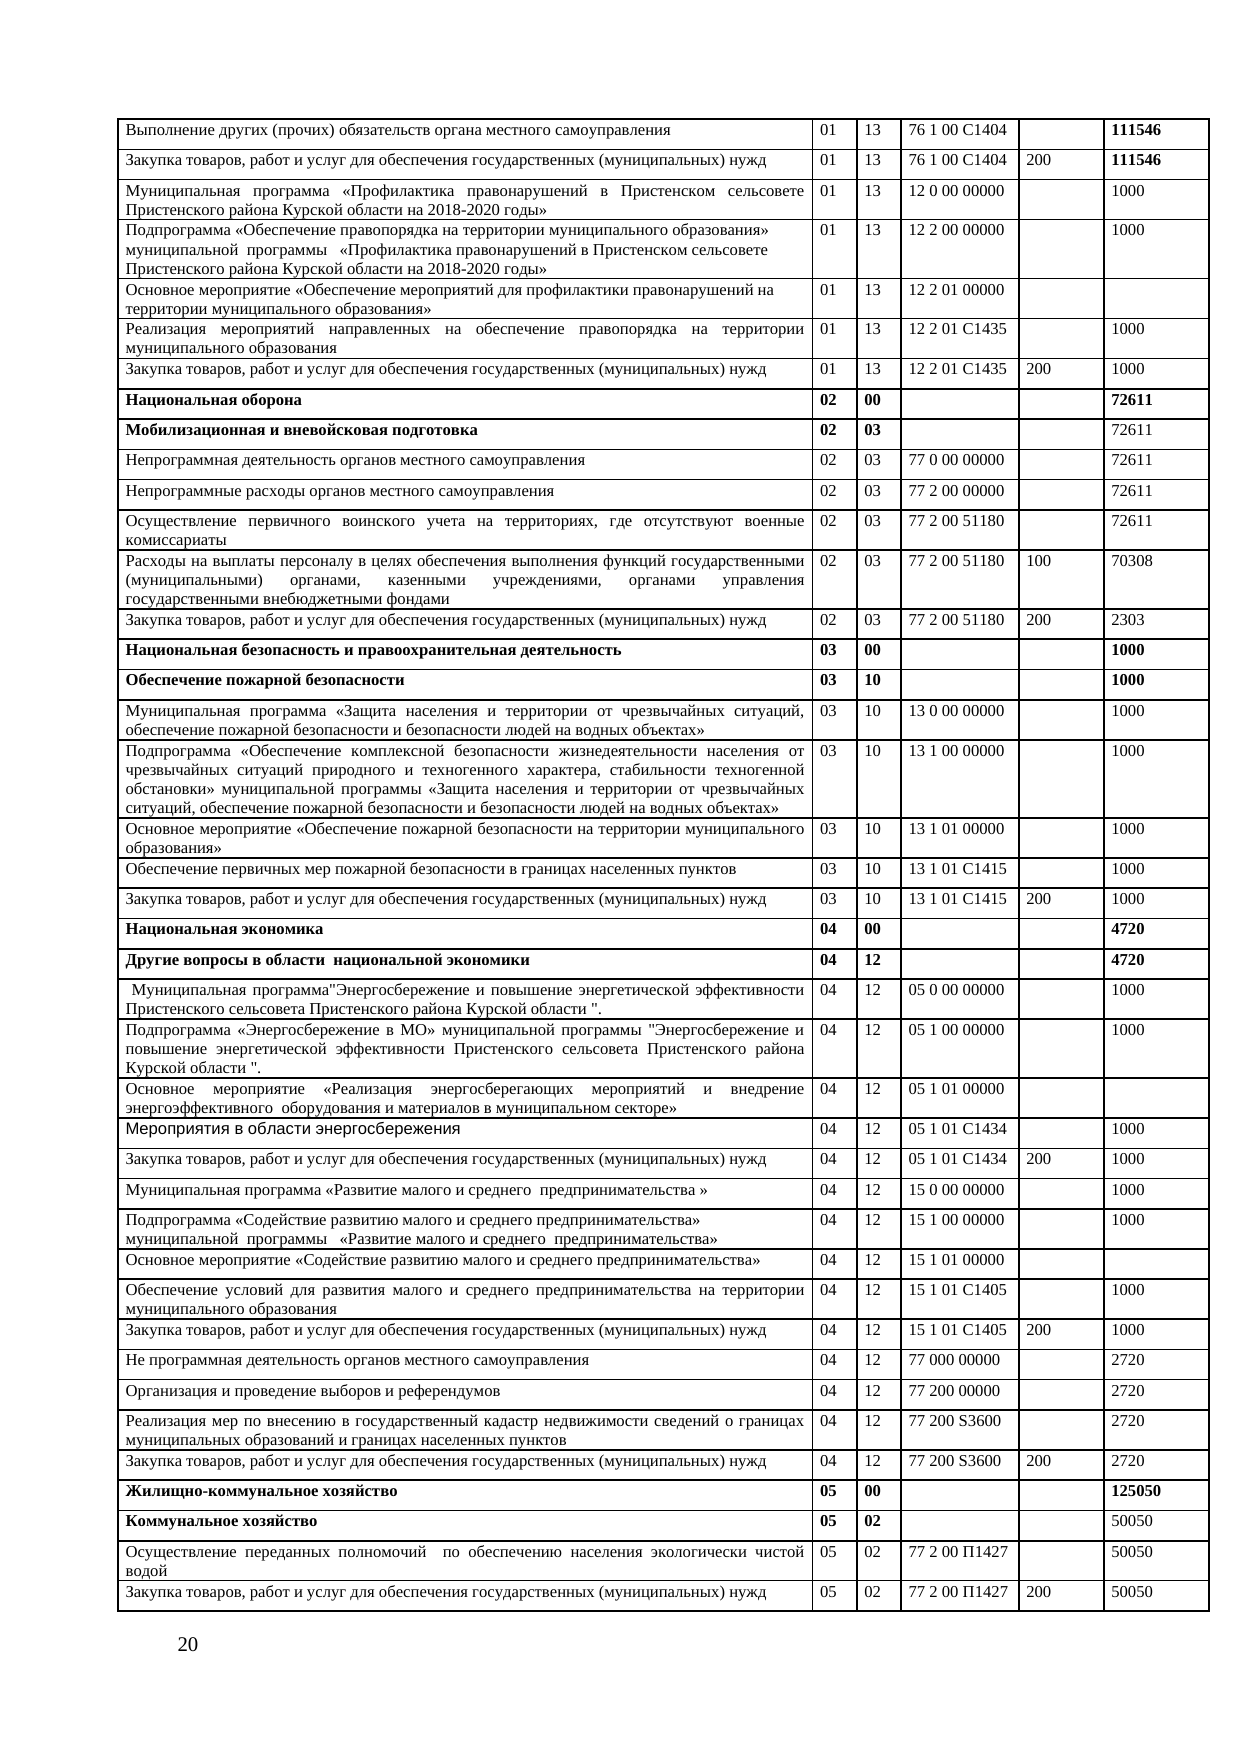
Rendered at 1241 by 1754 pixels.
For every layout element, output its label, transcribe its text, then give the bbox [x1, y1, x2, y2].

table_cell 12 [858, 1451, 900, 1479]
table_cell 13 [858, 359, 900, 388]
table_cell [1020, 390, 1103, 418]
table_cell 200 [1020, 1451, 1103, 1479]
table_cell 77 2 00 51180 [902, 511, 1018, 549]
table_cell 13 1 01 С1415 [902, 859, 1018, 887]
table_cell Выполнение других (прочих) обязательств органа местного самоуправления [119, 120, 812, 148]
table_cell [902, 919, 1018, 948]
table_cell [1105, 1079, 1208, 1117]
table_cell 2303 [1105, 610, 1208, 638]
table_cell [1020, 279, 1103, 318]
table_cell 12 [858, 1079, 900, 1117]
table_cell 1000 [1105, 220, 1208, 278]
table_cell 1000 [1105, 819, 1208, 857]
table_cell 4720 [1105, 950, 1208, 978]
table_cell 04 [813, 950, 856, 978]
table_cell Организация и проведение выборов и референдумов [119, 1380, 812, 1409]
table_cell 03 [858, 551, 900, 608]
table_cell 04 [813, 1411, 856, 1449]
table_cell 200 [1020, 610, 1103, 638]
table_cell 200 [1020, 1149, 1103, 1178]
table_cell 77 2 00 00000 [902, 480, 1018, 509]
table_cell 04 [813, 1179, 856, 1208]
table_cell 50050 [1105, 1511, 1208, 1540]
table_cell [1020, 480, 1103, 509]
table_cell Мероприятия в области энергосбережения [119, 1119, 812, 1147]
table_cell 12 2 01 С1435 [902, 319, 1018, 357]
table_cell [1020, 1380, 1103, 1409]
table_cell 03 [813, 741, 856, 817]
table_cell 1000 [1105, 1119, 1208, 1147]
table_cell 05 [813, 1542, 856, 1580]
table_cell 12 [858, 1250, 900, 1278]
table_cell Муниципальная программа"Энергосбережение и повышение энергетической эффективности Пристенского сельсовета Пристенского района Курской области ". [119, 980, 812, 1018]
table_cell Осуществление переданных полномочий по обеспечению населения экологически чистой водой [119, 1542, 812, 1580]
table_cell [1020, 1280, 1103, 1318]
table_cell [1105, 279, 1208, 318]
table_cell 1000 [1105, 859, 1208, 887]
table_cell 12 2 00 00000 [902, 220, 1018, 278]
table_cell 77 0 00 00000 [902, 450, 1018, 479]
table_cell 04 [813, 1280, 856, 1318]
table_cell [1020, 640, 1103, 669]
table_cell 125050 [1105, 1481, 1208, 1509]
table_cell 13 1 00 00000 [902, 741, 1018, 817]
table_cell [1020, 1511, 1103, 1540]
table_cell 77 000 00000 [902, 1350, 1018, 1379]
table_cell [1020, 980, 1103, 1018]
table_cell 72611 [1105, 480, 1208, 509]
table_cell 10 [858, 670, 900, 699]
table_cell [1020, 1250, 1103, 1278]
table_cell 04 [813, 1451, 856, 1479]
table_cell Мобилизационная и вневойсковая подготовка [119, 420, 812, 448]
table_cell Муниципальная программа «Развитие малого и среднего предпринимательства » [119, 1179, 812, 1208]
table_cell 76 1 00 С1404 [902, 150, 1018, 179]
table_cell Основное мероприятие «Обеспечение пожарной безопасности на территории муниципального образования» [119, 819, 812, 857]
table_cell 05 [813, 1511, 856, 1540]
table_cell 05 1 00 00000 [902, 1020, 1018, 1077]
table_cell 2720 [1105, 1411, 1208, 1449]
table_cell 01 [813, 150, 856, 179]
table_cell 12 [858, 1020, 900, 1077]
table_cell 03 [858, 420, 900, 448]
table_cell 2720 [1105, 1350, 1208, 1379]
table_cell 03 [813, 640, 856, 669]
table_cell 200 [1020, 150, 1103, 179]
table_cell Основное мероприятие «Обеспечение мероприятий для профилактики правонарушений на территории муниципального образования» [119, 279, 812, 318]
table_cell 12 [858, 980, 900, 1018]
table_cell 04 [813, 1119, 856, 1147]
table_cell 10 [858, 819, 900, 857]
table_cell 15 1 01 С1405 [902, 1320, 1018, 1348]
table_cell 200 [1020, 359, 1103, 388]
table_cell [902, 670, 1018, 699]
table_cell Жилищно-коммунальное хозяйство [119, 1481, 812, 1509]
table_cell Другие вопросы в области национальной экономики [119, 950, 812, 978]
table_cell 12 [858, 1119, 900, 1147]
table_cell 77 2 00 51180 [902, 610, 1018, 638]
table_cell 77 2 00 51180 [902, 551, 1018, 608]
table_cell Национальная оборона [119, 390, 812, 418]
table_cell 13 [858, 319, 900, 357]
table_cell 13 [858, 120, 900, 148]
table_cell 04 [813, 919, 856, 948]
table_cell [1105, 1250, 1208, 1278]
table_cell 04 [813, 1350, 856, 1379]
table_cell 13 1 01 С1415 [902, 889, 1018, 918]
table_cell 04 [813, 1210, 856, 1248]
table_cell 04 [813, 1149, 856, 1178]
table_cell 12 [858, 950, 900, 978]
table_cell [1020, 120, 1103, 148]
table_cell 77 2 00 П1427 [902, 1542, 1018, 1580]
table_cell 1000 [1105, 980, 1208, 1018]
table_cell 00 [858, 640, 900, 669]
table_cell 02 [813, 551, 856, 608]
table_cell 03 [813, 819, 856, 857]
table_cell 02 [813, 480, 856, 509]
table_cell 04 [813, 980, 856, 1018]
table_cell 12 2 01 С1435 [902, 359, 1018, 388]
table_cell 03 [858, 610, 900, 638]
table_cell Обеспечение пожарной безопасности [119, 670, 812, 699]
table_cell Закупка товаров, работ и услуг для обеспечения государственных (муниципальных) нужд [119, 1581, 812, 1610]
table_cell 01 [813, 220, 856, 278]
table_cell Обеспечение первичных мер пожарной безопасности в границах населенных пунктов [119, 859, 812, 887]
table_cell 2720 [1105, 1380, 1208, 1409]
table_cell [1020, 1179, 1103, 1208]
table_cell 10 [858, 741, 900, 817]
table_cell [1020, 859, 1103, 887]
table_cell 1000 [1105, 701, 1208, 739]
table_cell 50050 [1105, 1542, 1208, 1580]
table_cell 1000 [1105, 1210, 1208, 1248]
table_cell 1000 [1105, 1149, 1208, 1178]
table_cell 02 [858, 1581, 900, 1610]
table_cell [1020, 1481, 1103, 1509]
table_cell Подпрограмма «Содействие развитию малого и среднего предпринимательства» муниципальной программы «Развитие малого и среднего предпринимательства» [119, 1210, 812, 1248]
table_cell 12 0 00 00000 [902, 180, 1018, 219]
table_cell 00 [858, 390, 900, 418]
table_cell [1020, 1350, 1103, 1379]
table_cell [1020, 1411, 1103, 1449]
table_cell 1000 [1105, 1280, 1208, 1318]
table_cell 01 [813, 359, 856, 388]
table_cell Муниципальная программа «Защита населения и территории от чрезвычайных ситуаций, обеспечение пожарной безопасности и безопасности людей на водных объектах» [119, 701, 812, 739]
table_cell Национальная экономика [119, 919, 812, 948]
table_cell 200 [1020, 889, 1103, 918]
table_cell 13 [858, 279, 900, 318]
table_cell 12 [858, 1179, 900, 1208]
table_cell 13 [858, 150, 900, 179]
table_cell [1020, 220, 1103, 278]
table_cell Подпрограмма «Энергосбережение в МО» муниципальной программы "Энергосбережение и повышение энергетической эффективности Пристенского сельсовета Пристенского района Курской области ". [119, 1020, 812, 1077]
table_cell Не программная деятельность органов местного самоуправления [119, 1350, 812, 1379]
table_cell 76 1 00 С1404 [902, 120, 1018, 148]
table_cell 12 [858, 1350, 900, 1379]
table_cell 72611 [1105, 511, 1208, 549]
table_cell 70308 [1105, 551, 1208, 608]
table_cell [1020, 420, 1103, 448]
table_cell 111546 [1105, 120, 1208, 148]
table_cell [1020, 1542, 1103, 1580]
table_cell Закупка товаров, работ и услуг для обеспечения государственных (муниципальных) нужд [119, 1149, 812, 1178]
table_cell Национальная безопасность и правоохранительная деятельность [119, 640, 812, 669]
table_cell Обеспечение условий для развития малого и среднего предпринимательства на территории муниципального образования [119, 1280, 812, 1318]
table_cell Непрограммная деятельность органов местного самоуправления [119, 450, 812, 479]
table_cell 01 [813, 319, 856, 357]
table_cell 03 [858, 480, 900, 509]
table_cell 00 [858, 919, 900, 948]
table_cell 200 [1020, 1320, 1103, 1348]
table_cell [1020, 919, 1103, 948]
table_cell 01 [813, 120, 856, 148]
table_cell [902, 1511, 1018, 1540]
table_cell Реализация мероприятий направленных на обеспечение правопорядка на территории муниципального образования [119, 319, 812, 357]
table_cell 04 [813, 1250, 856, 1278]
table_cell [1020, 701, 1103, 739]
table_cell Закупка товаров, работ и услуг для обеспечения государственных (муниципальных) нужд [119, 150, 812, 179]
table_cell Муниципальная программа «Профилактика правонарушений в Пристенском сельсовете Пристенского района Курской области на 2018-2020 годы» [119, 180, 812, 219]
table_cell [902, 950, 1018, 978]
table_cell 77 200 S3600 [902, 1411, 1018, 1449]
table_cell 02 [813, 450, 856, 479]
table_cell 12 [858, 1411, 900, 1449]
table_cell 10 [858, 859, 900, 887]
table_cell 04 [813, 1320, 856, 1348]
table_cell 12 [858, 1380, 900, 1409]
table_cell Осуществление первичного воинского учета на территориях, где отсутствуют военные комиссариаты [119, 511, 812, 549]
table_cell [1020, 819, 1103, 857]
table_cell Подпрограмма «Обеспечение правопорядка на территории муниципального образования» муниципальной программы «Профилактика правонарушений в Пристенском сельсовете Пристенского района Курской области на 2018-2020 годы» [119, 220, 812, 278]
table_cell 05 [813, 1581, 856, 1610]
table_cell 02 [858, 1542, 900, 1580]
table_cell 2720 [1105, 1451, 1208, 1479]
table_cell 15 1 01 00000 [902, 1250, 1018, 1278]
table_cell [902, 1481, 1018, 1509]
table_cell 1000 [1105, 741, 1208, 817]
table_cell 1000 [1105, 670, 1208, 699]
table_cell Закупка товаров, работ и услуг для обеспечения государственных (муниципальных) нужд [119, 1451, 812, 1479]
table_cell 00 [858, 1481, 900, 1509]
table_cell 02 [858, 1511, 900, 1540]
table_cell 13 [858, 180, 900, 219]
table_cell Основное мероприятие «Реализация энергосберегающих мероприятий и внедрение энергоэффективного оборудования и материалов в муниципальном секторе» [119, 1079, 812, 1117]
table_cell [1020, 180, 1103, 219]
table_cell 03 [813, 701, 856, 739]
table_cell 03 [858, 511, 900, 549]
table_cell 1000 [1105, 889, 1208, 918]
table_cell Непрограммные расходы органов местного самоуправления [119, 480, 812, 509]
table_cell [1020, 511, 1103, 549]
table_cell 100 [1020, 551, 1103, 608]
table_cell 10 [858, 889, 900, 918]
table_cell 13 0 00 00000 [902, 701, 1018, 739]
table_cell 72611 [1105, 420, 1208, 448]
table_cell 1000 [1105, 1179, 1208, 1208]
table_cell 03 [813, 889, 856, 918]
table_cell 03 [813, 859, 856, 887]
table_cell Основное мероприятие «Содействие развитию малого и среднего предпринимательства» [119, 1250, 812, 1278]
table_cell 05 1 01 00000 [902, 1079, 1018, 1117]
table_cell [1020, 450, 1103, 479]
table_cell [902, 390, 1018, 418]
table_cell 12 [858, 1280, 900, 1318]
table_cell 15 1 01 С1405 [902, 1280, 1018, 1318]
table_cell Закупка товаров, работ и услуг для обеспечения государственных (муниципальных) нужд [119, 889, 812, 918]
table_cell [1020, 741, 1103, 817]
table_cell 13 1 01 00000 [902, 819, 1018, 857]
table_cell Подпрограмма «Обеспечение комплексной безопасности жизнедеятельности населения от чрезвычайных ситуаций природного и техногенного характера, стабильности техногенной обстановки» муниципальной программы «Защита населения и территории от чрезвычайных ситуаций, обеспечение пожарной безопасности и безопасности людей на водных объектах» [119, 741, 812, 817]
table_cell [902, 420, 1018, 448]
table_cell 77 200 S3600 [902, 1451, 1018, 1479]
table_cell 02 [813, 610, 856, 638]
table_cell 12 [858, 1210, 900, 1248]
table_cell 01 [813, 180, 856, 219]
table_cell 13 [858, 220, 900, 278]
table_cell 12 2 01 00000 [902, 279, 1018, 318]
table_cell 12 [858, 1320, 900, 1348]
table_cell [1020, 950, 1103, 978]
table_cell 1000 [1105, 319, 1208, 357]
table_cell Закупка товаров, работ и услуг для обеспечения государственных (муниципальных) нужд [119, 359, 812, 388]
table_cell 12 [858, 1149, 900, 1178]
table_cell [1020, 670, 1103, 699]
table_cell 04 [813, 1380, 856, 1409]
table_cell 05 0 00 00000 [902, 980, 1018, 1018]
table_cell [1020, 1020, 1103, 1077]
table_cell 03 [813, 670, 856, 699]
table_cell 1000 [1105, 180, 1208, 219]
table_cell Закупка товаров, работ и услуг для обеспечения государственных (муниципальных) нужд [119, 610, 812, 638]
table_cell [1020, 1210, 1103, 1248]
table_cell 77 2 00 П1427 [902, 1581, 1018, 1610]
table_cell Коммунальное хозяйство [119, 1511, 812, 1540]
table_cell [1020, 319, 1103, 357]
table_cell 1000 [1105, 640, 1208, 669]
table_cell 10 [858, 701, 900, 739]
table_cell [1020, 1119, 1103, 1147]
table_cell Расходы на выплаты персоналу в целях обеспечения выполнения функций государственными (муниципальными) органами, казенными учреждениями, органами управления государственными внебюджетными фондами [119, 551, 812, 608]
table_cell 77 200 00000 [902, 1380, 1018, 1409]
table_cell 200 [1020, 1581, 1103, 1610]
table_cell 05 [813, 1481, 856, 1509]
table_cell 111546 [1105, 150, 1208, 179]
table_cell 50050 [1105, 1581, 1208, 1610]
table_cell 15 1 00 00000 [902, 1210, 1018, 1248]
table_cell 15 0 00 00000 [902, 1179, 1018, 1208]
table_cell 1000 [1105, 1320, 1208, 1348]
table_cell 04 [813, 1020, 856, 1077]
table_cell Закупка товаров, работ и услуг для обеспечения государственных (муниципальных) нужд [119, 1320, 812, 1348]
table_cell 05 1 01 С1434 [902, 1149, 1018, 1178]
table_cell Реализация мер по внесению в государственный кадастр недвижимости сведений о границах муниципальных образований и границах населенных пунктов [119, 1411, 812, 1449]
table_cell 01 [813, 279, 856, 318]
table_cell 72611 [1105, 450, 1208, 479]
table_cell [902, 640, 1018, 669]
table_cell 03 [858, 450, 900, 479]
table_cell [1020, 1079, 1103, 1117]
table_cell 1000 [1105, 359, 1208, 388]
table_cell 02 [813, 420, 856, 448]
table_cell 04 [813, 1079, 856, 1117]
table_cell 72611 [1105, 390, 1208, 418]
table_cell 02 [813, 390, 856, 418]
table_cell 4720 [1105, 919, 1208, 948]
table_cell 1000 [1105, 1020, 1208, 1077]
table_cell 02 [813, 511, 856, 549]
table_cell 05 1 01 С1434 [902, 1119, 1018, 1147]
